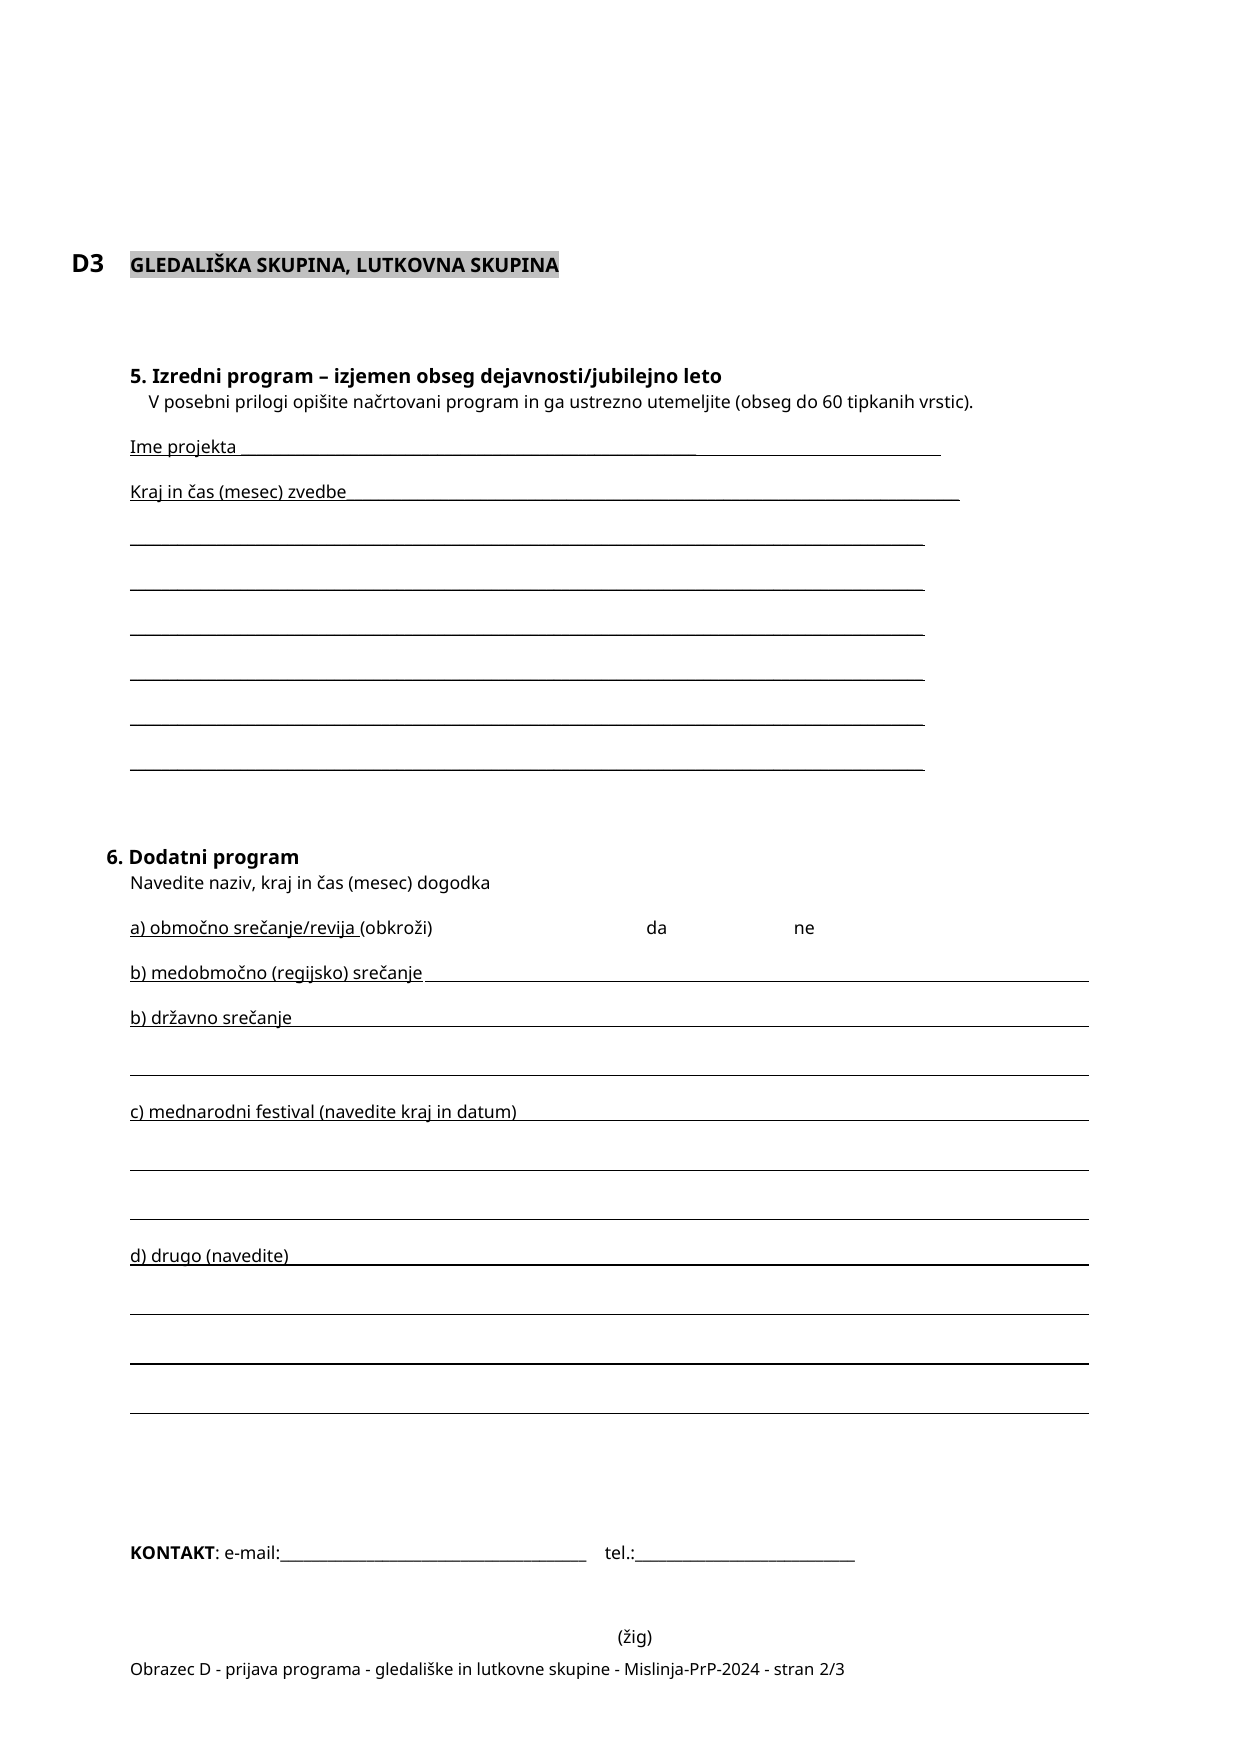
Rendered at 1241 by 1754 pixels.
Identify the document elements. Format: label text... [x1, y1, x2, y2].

text Navedite naziv, kraj in čas (mesec) dogodka [130, 870, 1140, 894]
text c) mednarodni festival (navedite kraj in datum) [130, 1100, 1140, 1124]
text b) medobmočno (regijsko) srečanje [130, 960, 1140, 984]
text b) državno srečanje [130, 1005, 1140, 1029]
text a) območno srečanje/revija (obkroži) da ne [130, 915, 1140, 939]
text _____________________________________________________________________________________________________ [130, 569, 1140, 593]
text Kraj in čas (mesec) zvedbe______________________________________________________________________________ [130, 479, 1140, 503]
text V posebni prilogi opišite načrtovani program in ga ustrezno utemeljite (obseg do 60 tipkanih vrstic). [130, 389, 1140, 413]
text Ime projekta __________________________________________________________ [130, 434, 1140, 458]
text d) drugo (navedite) [130, 1244, 1140, 1268]
text _____________________________________________________________________________________________________ [130, 614, 1140, 638]
text _____________________________________________________________________________________________________ [130, 659, 1140, 683]
text KONTAKT: e-mail:_______________________________________ tel.:____________________________ [130, 1540, 1140, 1564]
text _____________________________________________________________________________________________________ [130, 704, 1140, 728]
text _____________________________________________________________________________________________________ [130, 524, 1140, 548]
text 5. Izredni program – izjemen obseg dejavnosti/jubilejno leto [130, 362, 1140, 389]
text 6. Dodatni program [106, 843, 1140, 870]
text _____________________________________________________________________________________________________ [130, 749, 1140, 773]
text D3 GLEDALIŠKA SKUPINA, LUTKOVNA SKUPINA [71, 246, 1140, 279]
text (žig) [130, 1624, 1140, 1649]
